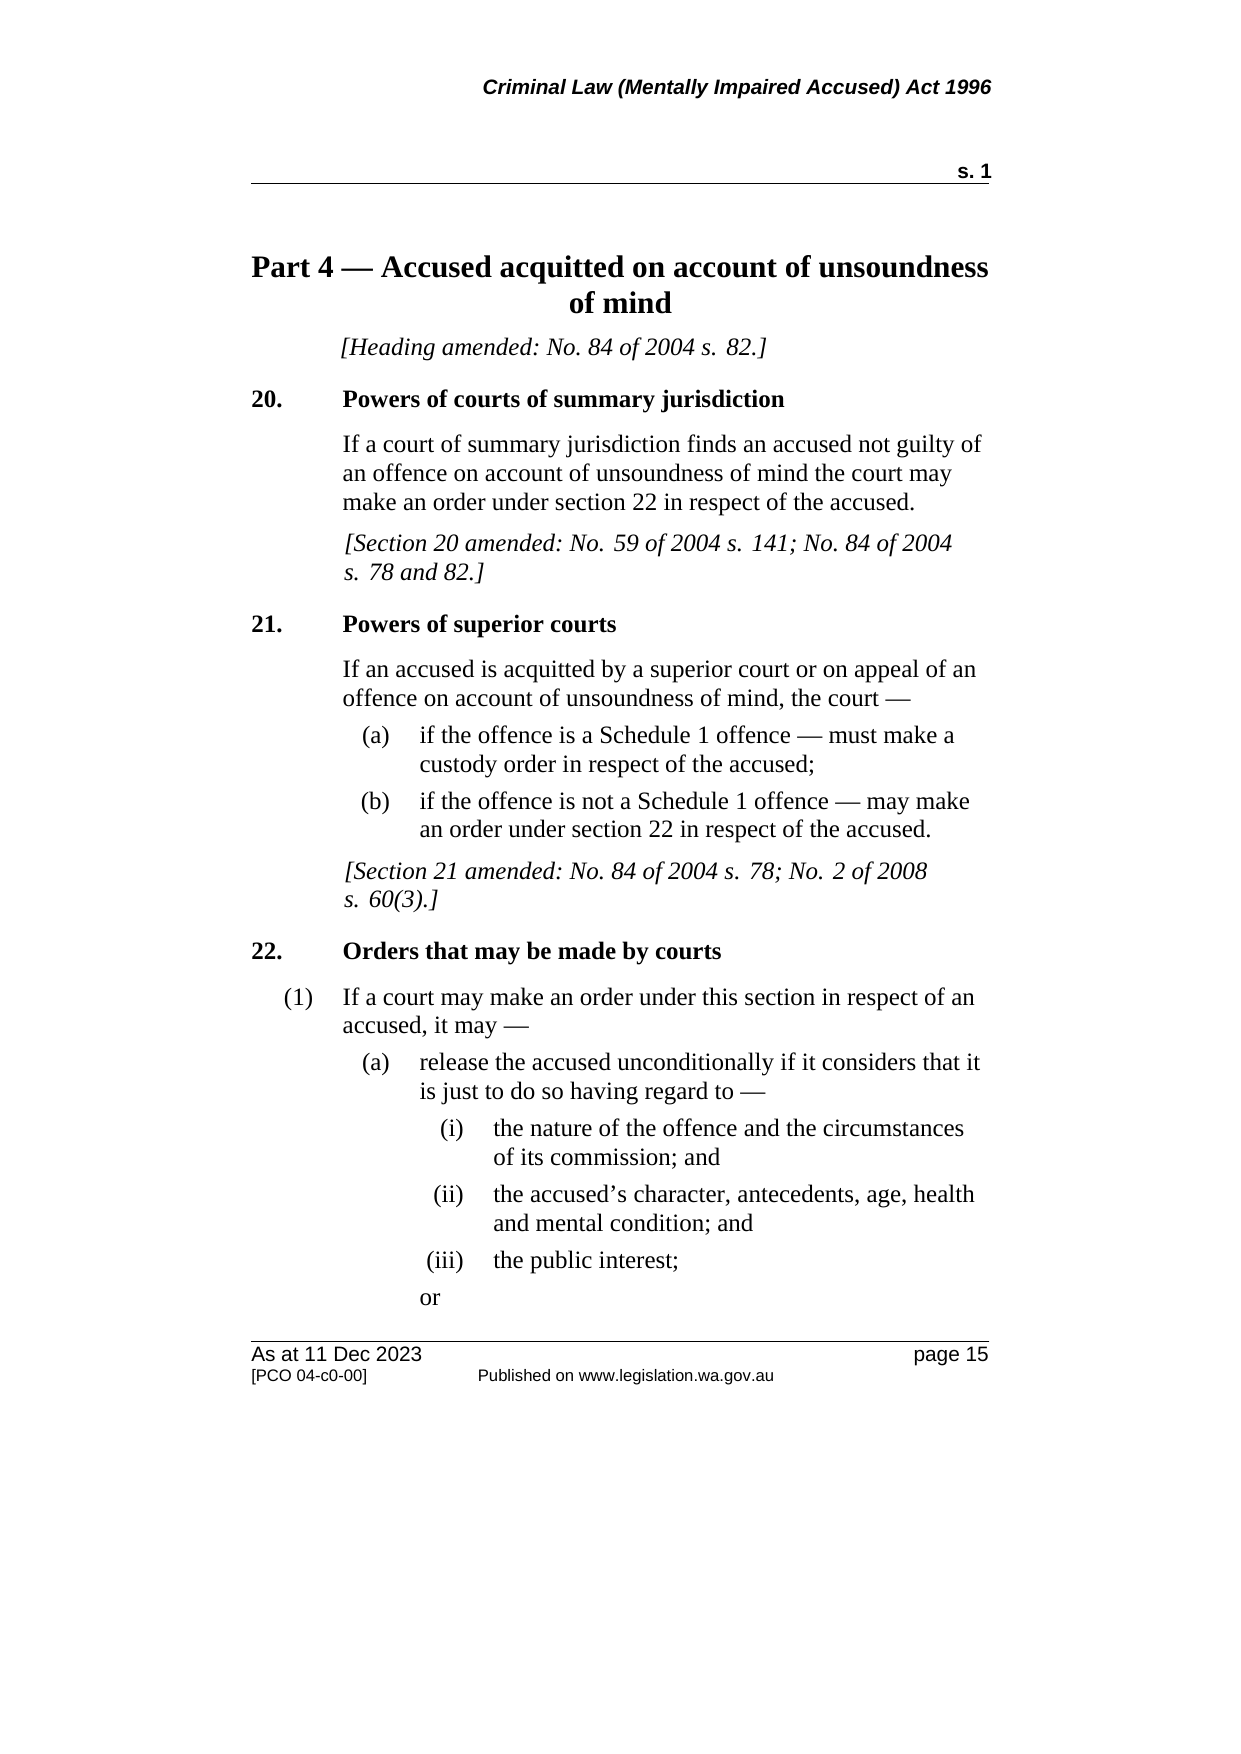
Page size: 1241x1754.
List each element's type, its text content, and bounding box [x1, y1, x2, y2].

text or [251, 1282, 989, 1311]
subtitle [Heading amended: No. 84 of 2004 s. 82.] [251, 332, 989, 361]
text If an accused is acquitted by a superior court or on appeal of an offence on account of unsoundness of mind, the court — [251, 654, 989, 712]
text (i) the nature of the offence and the circumstances of its commission; and [251, 1113, 989, 1171]
text [Section 21 amended: No. 84 of 2004 s. 78; No. 2 of 2008 s. 60(3).] [251, 856, 989, 913]
text (b) if the offence is not a Schedule 1 offence — may make an order under section 22 in respect of the accused. [251, 786, 989, 843]
text [Section 20 amended: No. 59 of 2004 s. 141; No. 84 of 2004 s. 78 and 82.] [251, 528, 989, 586]
text (ii) the accused’s character, antecedents, age, health and mental condition; and [251, 1179, 989, 1237]
subtitle Part 4 — Accused acquitted on account of unsoundness of mind [251, 248, 989, 320]
text (a) release the accused unconditionally if it considers that it is just to do so having regard to — [251, 1047, 989, 1105]
text (iii) the public interest; [251, 1245, 989, 1274]
text (1) If a court may make an order under this section in respect of an accused, it may — [251, 982, 989, 1039]
text (a) if the offence is a Schedule 1 offence — must make a custody order in respect of the accused; [251, 720, 989, 777]
subtitle 21. Powers of superior courts [251, 609, 989, 637]
subtitle 22. Orders that may be made by courts [251, 936, 989, 965]
subtitle 20. Powers of courts of summary jurisdiction [251, 384, 989, 413]
text If a court of summary jurisdiction finds an accused not guilty of an offence on account of unsoundness of mind the court may make an order under section 22 in respect of the accused. [251, 429, 989, 516]
